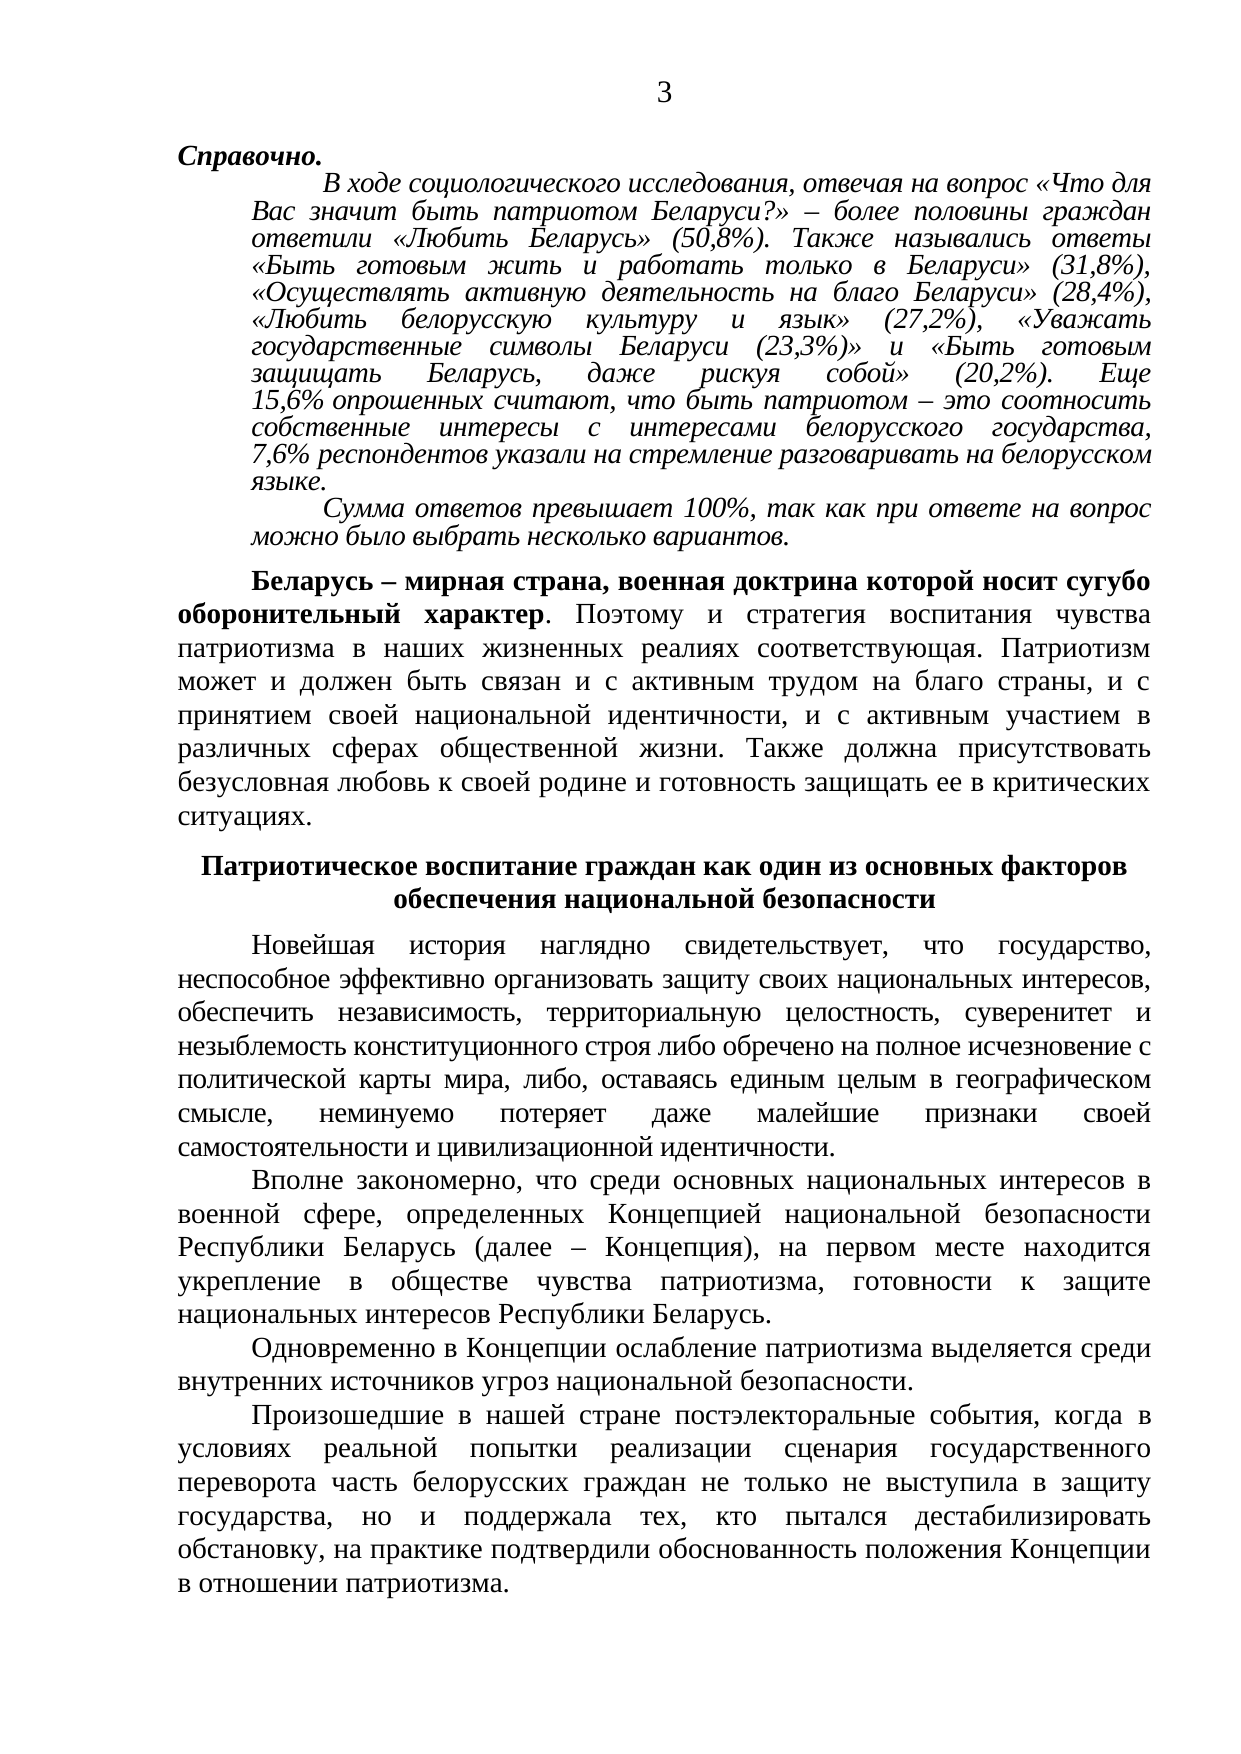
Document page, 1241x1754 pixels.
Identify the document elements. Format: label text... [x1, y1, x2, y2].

text Справочно. [177, 138, 1152, 171]
text Одновременно в Концепции ослабление патриотизма выделяется среди внутренних источников угроз национальной безопасности. [177, 1330, 1152, 1397]
text Вполне закономерно, что среди основных национальных интересов в военной сфере, определенных Концепцией национальной безопасности Республики Беларусь (далее – Концепция), на первом месте находится укрепление в обществе чувства патриотизма, готовности к защите национальных интересов Республики Беларусь. [177, 1162, 1152, 1330]
text Новейшая история наглядно свидетельствует, что государство, неспособное эффективно организовать защиту своих национальных интересов, обеспечить независимость, территориальную целостность, суверенитет и незыблемость конституционного строя либо обречено на полное исчезновение с политической карты мира, либо, оставаясь единым целым в географическом смысле, неминуемо потеряет даже малейшие признаки своей самостоятельности и цивилизационной идентичности. [177, 927, 1152, 1162]
text Сумма ответов превышает 100%, так как при ответе на вопрос можно было выбрать несколько вариантов. [251, 496, 1152, 550]
text Произошедшие в нашей стране постэлекторальные события, когда в условиях реальной попытки реализации сценария государственного переворота часть белорусских граждан не только не выступила в защиту государства, но и поддержала тех, кто пытался дестабилизировать обстановку, на практике подтвердили обоснованность положения Концепции в отношении патриотизма. [177, 1397, 1152, 1598]
text Беларусь – мирная страна, военная доктрина которой носит сугубо оборонительный характер. Поэтому и стратегия воспитания чувства патриотизма в наших жизненных реалиях соответствующая. Патриотизм может и должен быть связан и с активным трудом на благо страны, и с принятием своей национальной идентичности, и с активным участием в различных сферах общественной жизни. Также должна присутствовать безусловная любовь к своей родине и готовность защищать ее в критических ситуациях. [177, 563, 1152, 831]
text В ходе социологического исследования, отвечая на вопрос «Что для Вас значит быть патриотом Беларуси?» – более половины граждан ответили «Любить Беларусь» (50,8%). Также назывались ответы «Быть готовым жить и работать только в Беларуси» (31,8%), «Осуществлять активную деятельность на благо Беларуси» (28,4%), «Любить белорусскую культуру и язык» (27,2%), «Уважать государственные символы Беларуси (23,3%)» и «Быть готовым защищать Беларусь, даже рискуя собой» (20,2%). Еще 15,6% опрошенных считают, что быть патриотом – это соотносить собственные интересы с интересами белорусского государства, 7,6% респондентов указали на стремление разговаривать на белорусском языке. [251, 171, 1152, 496]
text Патриотическое воспитание граждан как один из основных факторов обеспечения национальной безопасности [177, 848, 1152, 915]
